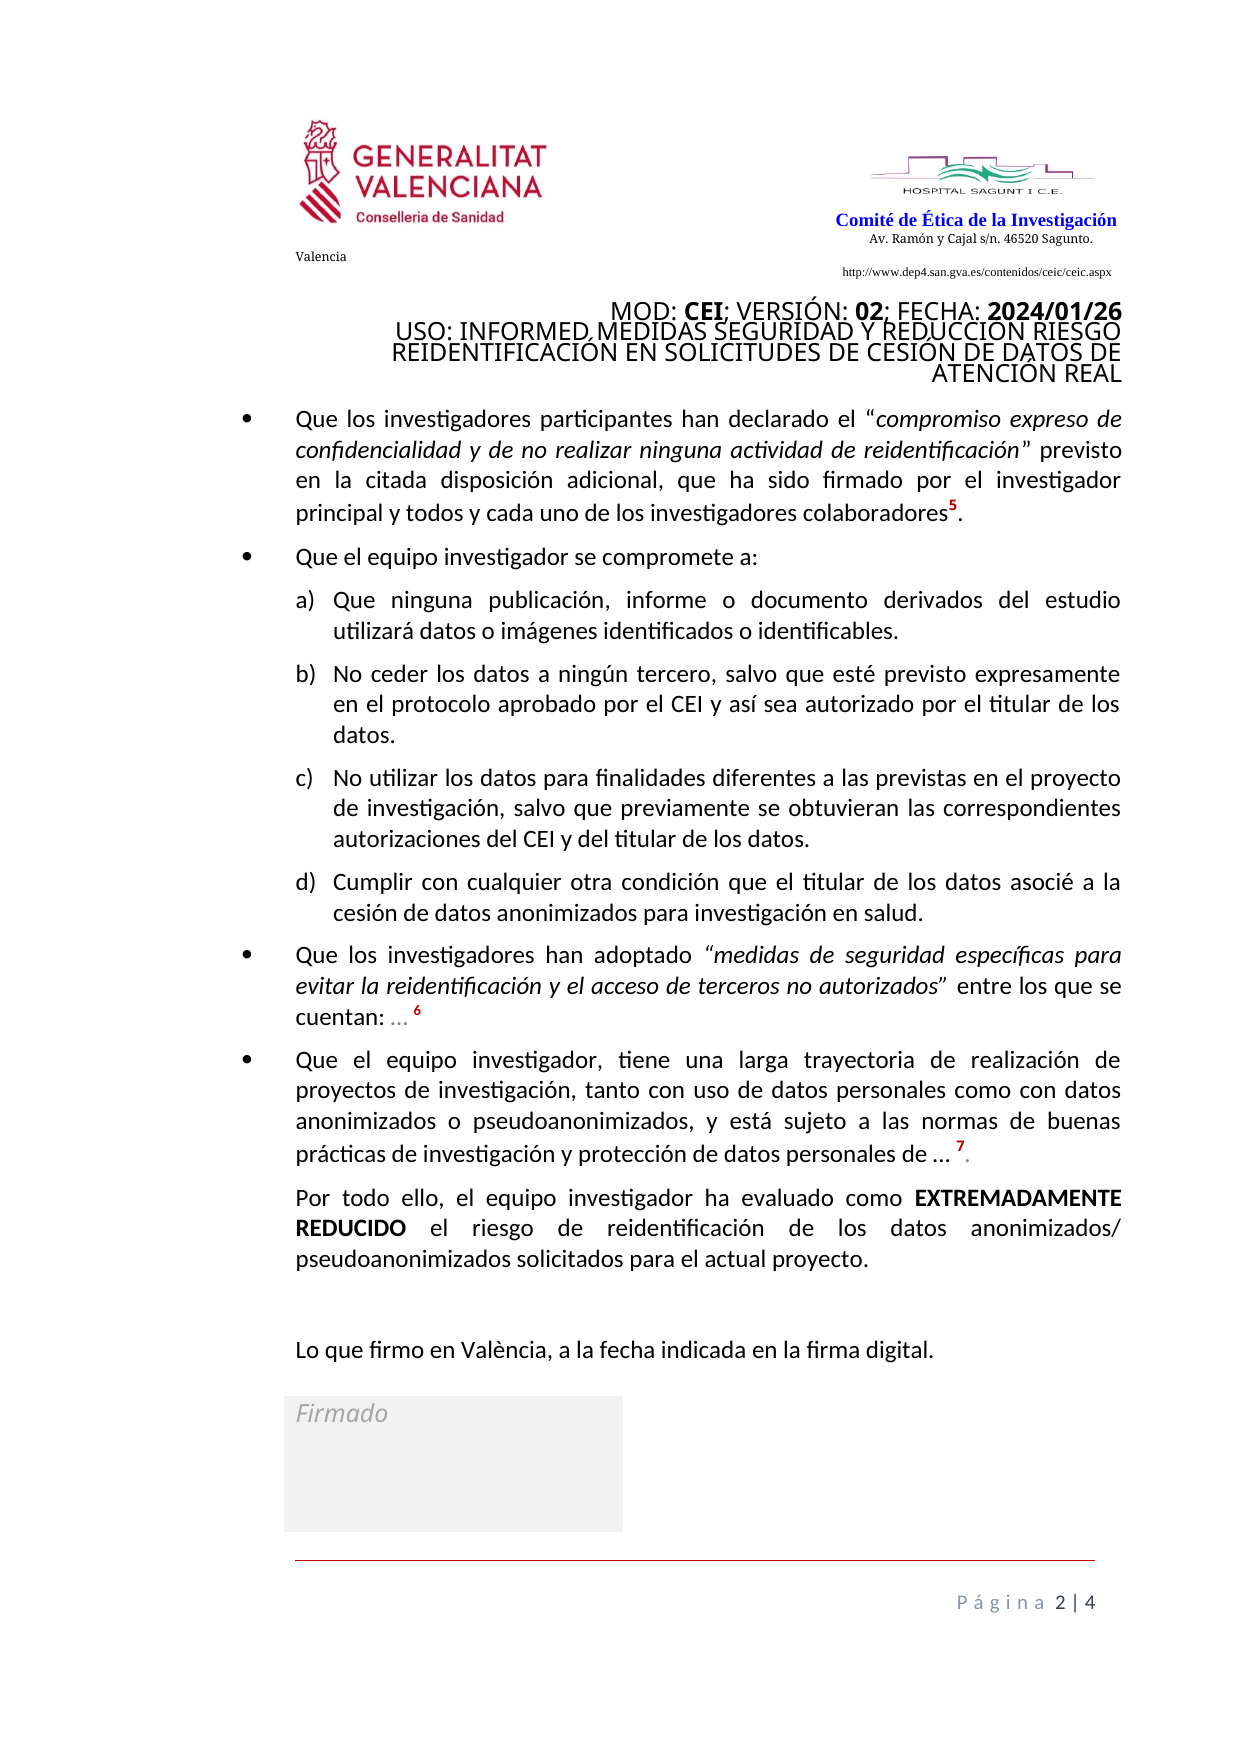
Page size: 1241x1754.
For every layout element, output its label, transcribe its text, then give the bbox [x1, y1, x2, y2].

table_header Firmado El/la investigador/a principal [284, 1396, 623, 1532]
list Cumplir con cualquier otra condición que el titular de los datos asocié a la cesión de datos anonimizados para investigación en salud. [295, 866, 1122, 927]
list No ceder los datos a ningún tercero, salvo que esté previsto expresamente en el protocolo aprobado por el CEI y así sea autorizado por el titular de los datos. [295, 658, 1122, 749]
picture [869, 156, 1094, 194]
list Que los investigadores participantes han declarado el “compromiso expreso de confidencialidad y de no realizar ninguna actividad de reidentificación” previsto en la citada disposición adicional, que ha sido firmado por el investigador principal y todos y cada uno de los investigadores colaboradores. [243, 403, 1122, 529]
text Por todo ello, el equipo investigador ha evaluado como EXTREMADAMENTE REDUCIDO el riesgo de reidentificación de los datos anonimizados/ pseudoanonimizados solicitados para el actual proyecto. [295, 1182, 1122, 1273]
list Que ninguna publicación, informe o documento derivados del estudio utilizará datos o imágenes identificados o identificables. [295, 584, 1122, 646]
picture [295, 118, 554, 227]
list Que el equipo investigador, tiene una larga trayectoria de realización de proyectos de investigación, tanto con uso de datos personales como con datos anonimizados o pseudoanonimizados, y está sujeto a las normas de buenas prácticas de investigación y protección de datos personales de … . [243, 1044, 1122, 1169]
list No utilizar los datos para finalidades diferentes a las previstas en el proyecto de investigación, salvo que previamente se obtuvieran las correspondientes autorizaciones del CEI y del titular de los datos. [295, 762, 1122, 854]
list Que los investigadores han adoptado “medidas de seguridad específicas para evitar la reidentificación y el acceso de terceros no autorizados” entre los que se cuentan: … [243, 940, 1122, 1031]
list Que el equipo investigador se compromete a: [243, 541, 1122, 572]
text Lo que firmo en València, a la fecha indicada en la firma digital. [295, 1334, 1122, 1365]
